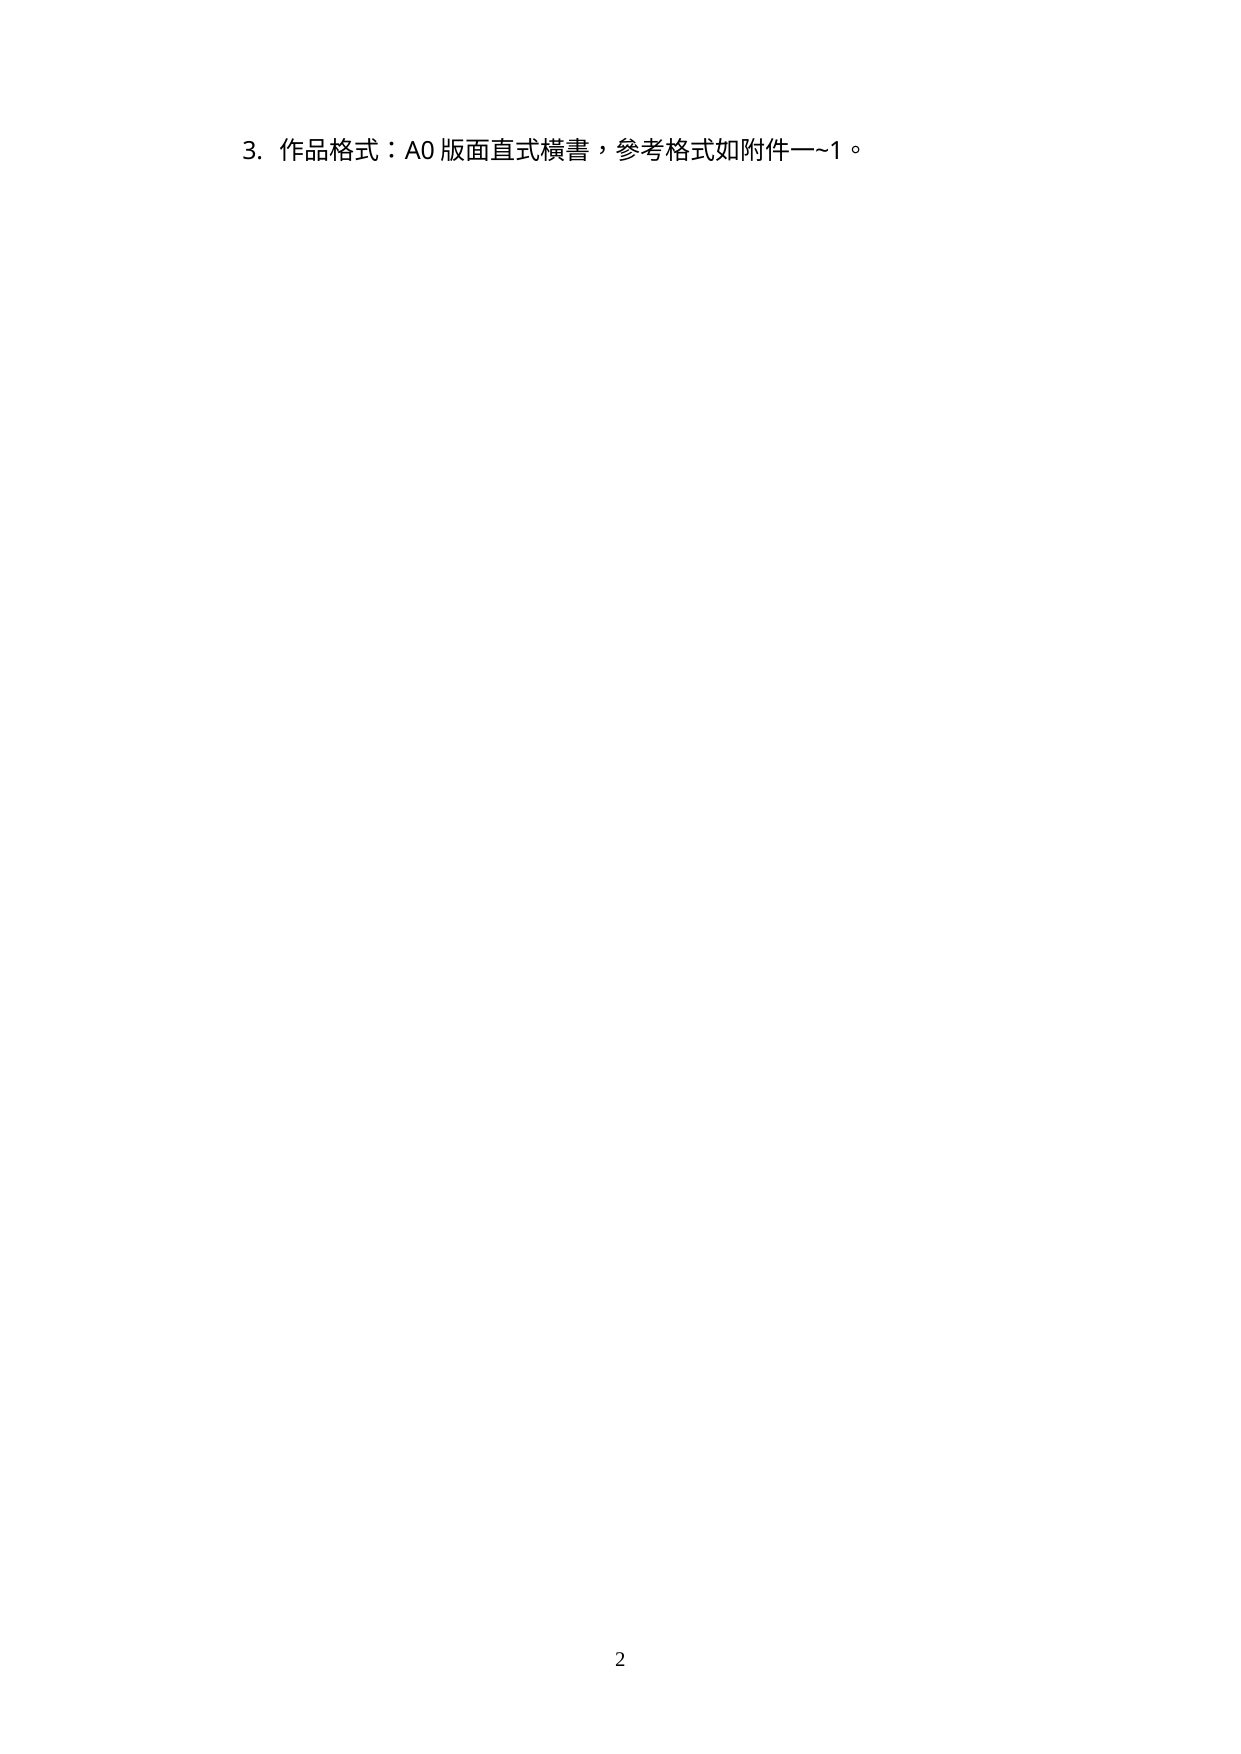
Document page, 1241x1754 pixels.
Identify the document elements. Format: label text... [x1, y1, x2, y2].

list 作品格式：A0版面直式橫書，參考格式如附件一~1。 [242, 126, 1122, 170]
